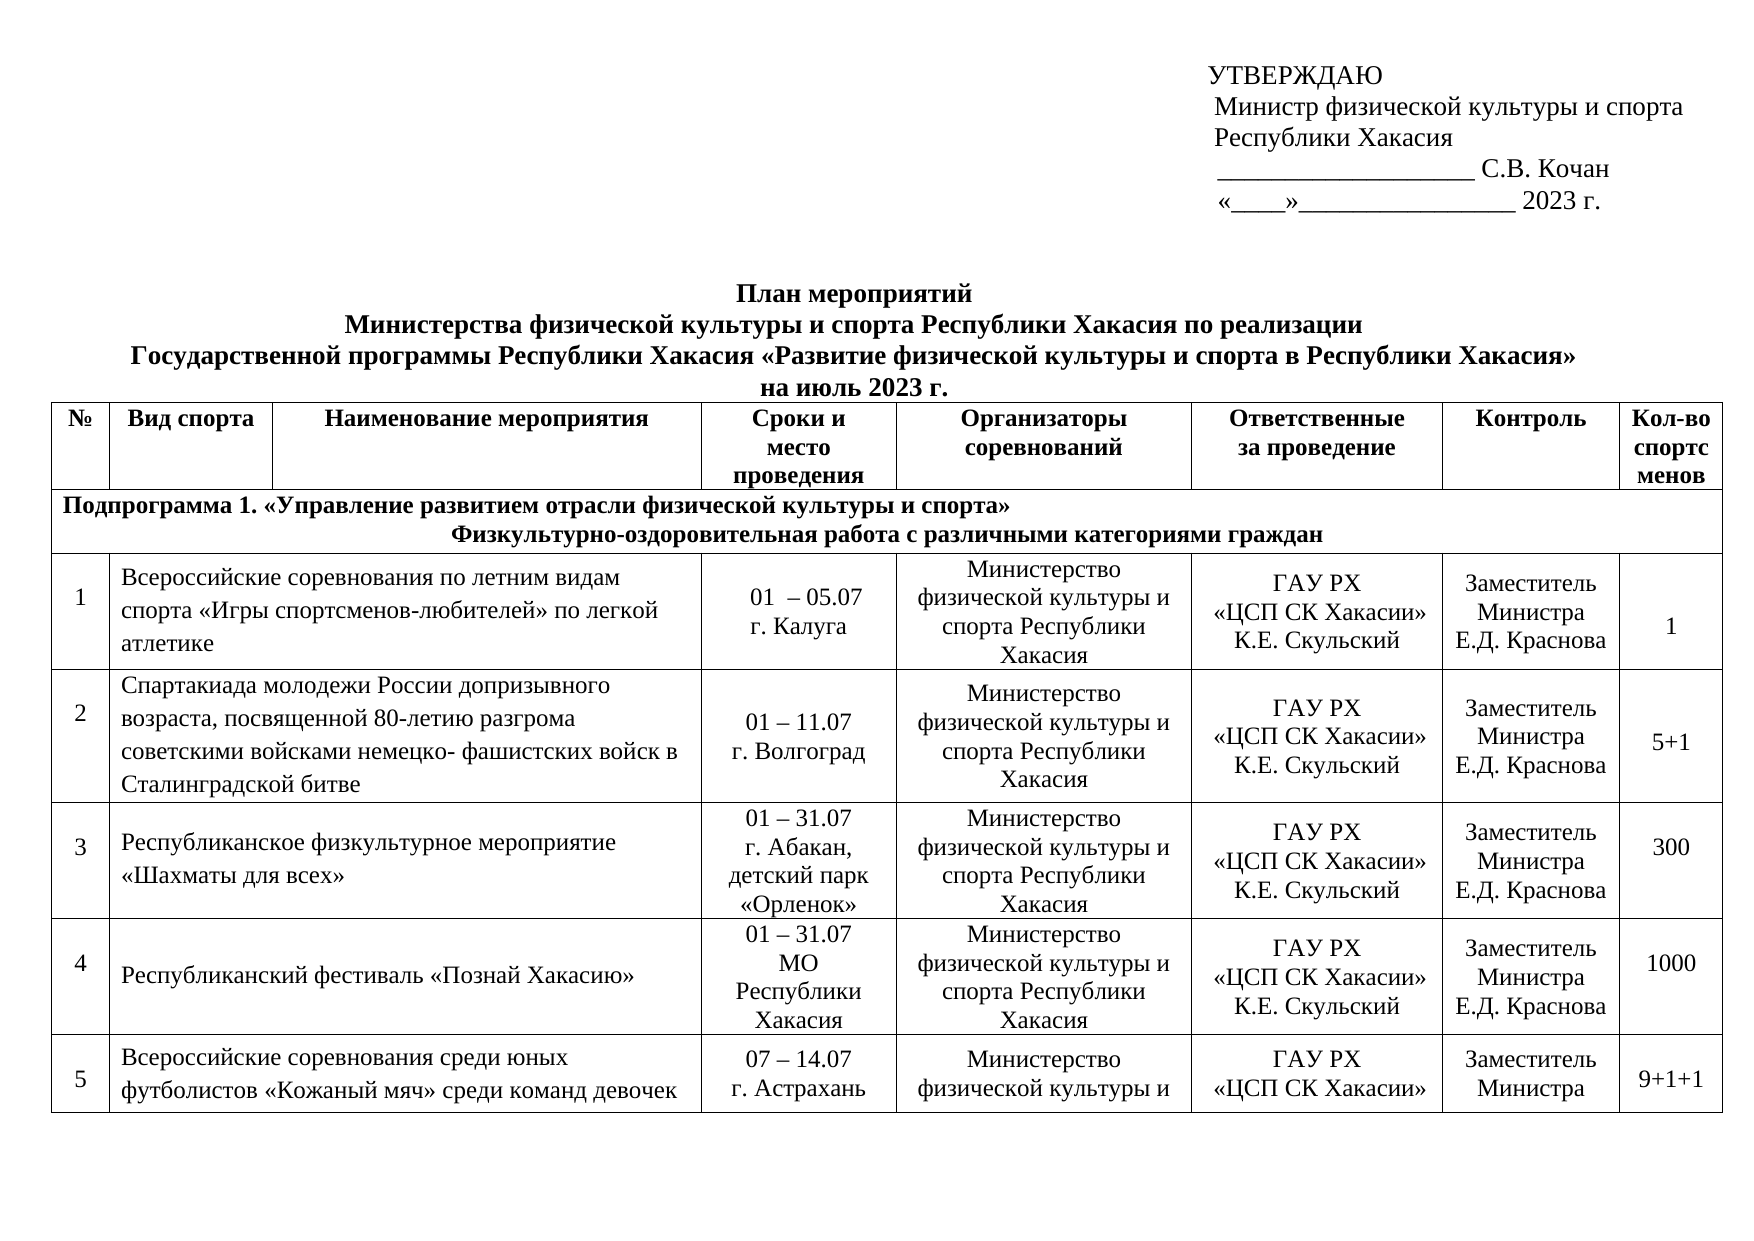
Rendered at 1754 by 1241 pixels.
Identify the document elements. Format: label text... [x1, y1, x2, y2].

text УТВЕРЖДАЮ [25, 59, 1683, 90]
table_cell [702, 1035, 896, 1112]
table_cell 4 [52, 919, 109, 1034]
table_cell 01 – 11.07 г. Волгоград [702, 670, 896, 802]
table_cell ГАУ РХ «ЦСП СК Хакасии» К.Е. Скульский [1192, 919, 1442, 1034]
table_cell Министерство физической культуры и спорта Республики Хакасия [897, 554, 1191, 669]
text Министерства физической культуры и спорта Республики Хакасия по реализации [25, 308, 1683, 339]
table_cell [1192, 1035, 1442, 1112]
table_cell 1000 [1620, 919, 1722, 1034]
table_header Контроль [1443, 403, 1619, 489]
text План мероприятий [25, 277, 1683, 308]
table_cell Министерство физической культуры и спорта Республики Хакасия [897, 670, 1191, 802]
table_header Министр физической культуры и спорта Республики Хакасия ___________________ С.В. Кочан «____»________________ 2023 г. [1203, 90, 1719, 215]
table_cell 3 [52, 803, 109, 918]
table_header Сроки и место проведения [702, 403, 896, 489]
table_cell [1443, 1035, 1619, 1112]
table_cell 9+1+1 [1620, 1035, 1722, 1112]
table_cell 01 – 31.07 г. Абакан, детский парк «Орленок» [702, 803, 896, 918]
table_header № [52, 403, 109, 489]
text Государственной программы Республики Хакасия «Развитие физической культуры и спорта в Республики Хакасия» [25, 339, 1683, 371]
table_cell Заместитель Министра Е.Д. Краснова [1443, 554, 1619, 669]
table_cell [897, 1035, 1191, 1112]
table_cell Заместитель Министра Е.Д. Краснова [1443, 803, 1619, 918]
table_cell 1 [52, 554, 109, 669]
table_header Ответственные за проведение [1192, 403, 1442, 489]
table_cell – 05.07 г. Калуга [702, 554, 896, 669]
table_cell 2 [52, 670, 109, 802]
table_cell ГАУ РХ «ЦСП СК Хакасии» К.Е. Скульский [1192, 670, 1442, 802]
table_cell Республиканский фестиваль «Познай Хакасию» [110, 919, 701, 1034]
table_cell ГАУ РХ «ЦСП СК Хакасии» К.Е. Скульский [1192, 554, 1442, 669]
table_cell ГАУ РХ «ЦСП СК Хакасии» К.Е. Скульский [1192, 803, 1442, 918]
table_cell Заместитель Министра Е.Д. Краснова [1443, 670, 1619, 802]
table_cell 1 [1620, 554, 1722, 669]
table_cell 300 [1620, 803, 1722, 918]
text на июль 2023 г. [25, 371, 1683, 402]
table_header Вид спорта [110, 403, 272, 489]
table_cell Заместитель Министра Е.Д. Краснова [1443, 919, 1619, 1034]
table_cell 01 – 31.07 МО Республики Хакасия [702, 919, 896, 1034]
table_header Организаторы соревнований [897, 403, 1191, 489]
table_cell Министерство физической культуры и спорта Республики Хакасия [897, 803, 1191, 918]
table_cell 5+1 [1620, 670, 1722, 802]
table_cell Подпрограмма 1. «Управление развитием отрасли физической культуры и спорта» Физкультурно-оздоровительная работа с различными категориями граждан [52, 490, 1722, 553]
table_cell Всероссийские соревнования по летним видам спорта «Игры спортсменов-любителей» по легкой атлетике [110, 554, 701, 669]
table_cell Министерство физической культуры и спорта Республики Хакасия [897, 919, 1191, 1034]
table_header Наименование мероприятия [273, 403, 701, 489]
table_cell Спартакиада молодежи России допризывного возраста, посвященной 80-летию разгрома советскими войсками немецко- фашистских войск в Сталинградской битве [110, 670, 701, 802]
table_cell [110, 1035, 701, 1112]
table_header Кол-во спортсменов [1620, 403, 1722, 489]
table_cell 5 [52, 1035, 109, 1112]
table_cell Республиканское физкультурное мероприятие «Шахматы для всех» [110, 803, 701, 918]
